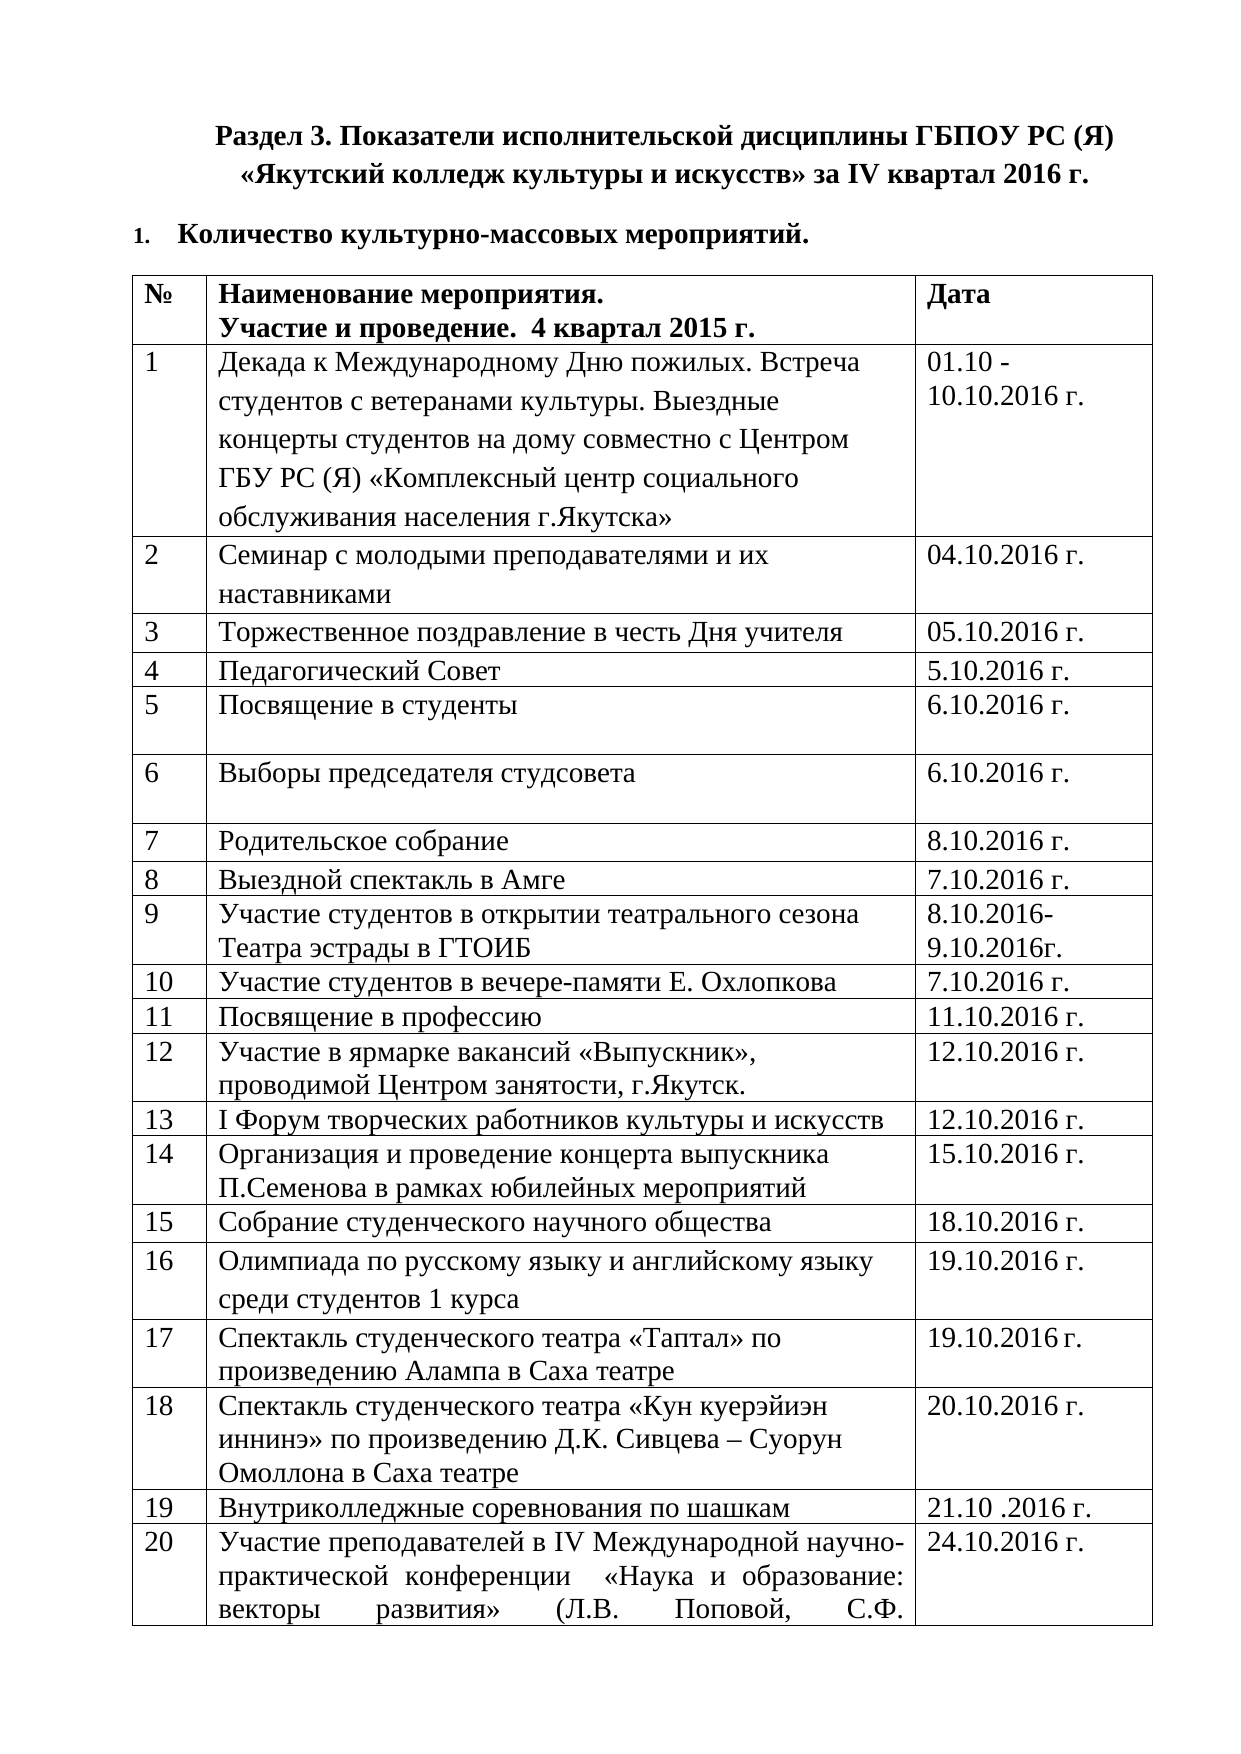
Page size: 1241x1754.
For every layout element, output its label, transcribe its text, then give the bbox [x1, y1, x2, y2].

table_cell 6 [133, 755, 206, 822]
table_cell 19.10.2016 г. [916, 1320, 1152, 1387]
table_cell Торжественное поздравление в честь Дня учителя [207, 614, 915, 652]
table_cell 7.10.2016 г. [916, 862, 1152, 895]
table_cell 15.10.2016 г. [916, 1136, 1152, 1203]
table_cell 12.10.2016 г. [916, 1034, 1152, 1101]
table_header Наименование мероприятия. Участие и проведение. 4 квартал 2015 г. [207, 276, 915, 343]
table_cell 9 [133, 896, 206, 963]
table_cell 8.10.2016-9.10.2016г. [916, 896, 1152, 963]
table_cell Внутриколледжные соревнования по шашкам [207, 1490, 915, 1523]
table_header № [133, 276, 206, 343]
table_cell 18.10.2016 г. [916, 1205, 1152, 1242]
table_cell Собрание студенческого научного общества [207, 1205, 915, 1242]
table_cell Педагогический Совет [207, 653, 915, 686]
table_cell 12.10.2016 г. [916, 1102, 1152, 1135]
table_cell 19.10.2016 г. [916, 1243, 1152, 1319]
table_cell 10 [133, 965, 206, 998]
table_cell Выездной спектакль в Амге [207, 862, 915, 895]
table_cell 2 [133, 537, 206, 613]
table_header Дата [916, 276, 1152, 343]
table_cell 5.10.2016 г. [916, 653, 1152, 686]
table_cell Участие студентов в вечере-памяти Е. Охлопкова [207, 965, 915, 998]
table_cell Участие студентов в открытии театрального сезона Театра эстрады в ГТОИБ [207, 896, 915, 963]
table_cell 6.10.2016 г. [916, 755, 1152, 822]
table_cell Семинар с молодыми преподавателями и их наставниками [207, 537, 915, 613]
table_cell 19 [133, 1490, 206, 1523]
table_cell 04.10.2016 г. [916, 537, 1152, 613]
table_cell Спектакль студенческого театра «Таптал» по произведению Алампа в Саха театре [207, 1320, 915, 1387]
table_cell Декада к Международному Дню пожилых. Встреча студентов с ветеранами культуры. Выездные концерты студентов на дому совместно с Центром ГБУ РС (Я) «Комплексный центр социального обслуживания населения г.Якутска» [207, 345, 915, 536]
table_cell 17 [133, 1320, 206, 1387]
table_cell 24.10.2016 г. [916, 1524, 1152, 1625]
text Раздел 3. Показатели исполнительской дисциплины ГБПОУ РС (Я) «Якутский колледж культуры и искусств» за IV квартал 2016 г. [177, 118, 1152, 190]
table_cell 11 [133, 999, 206, 1033]
table_cell 8 [133, 862, 206, 895]
table_cell 7.10.2016 г. [916, 965, 1152, 998]
table_cell 16 [133, 1243, 206, 1319]
table_cell Организация и проведение концерта выпускника П.Семенова в рамках юбилейных мероприятий [207, 1136, 915, 1203]
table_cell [207, 1524, 915, 1625]
table_cell Посвящение в профессию [207, 999, 915, 1033]
table_cell 13 [133, 1102, 206, 1135]
table_cell 5 [133, 687, 206, 754]
table_cell 20 [133, 1524, 206, 1625]
table_cell Участие в ярмарке вакансий «Выпускник», проводимой Центром занятости, г.Якутск. [207, 1034, 915, 1101]
table_cell 3 [133, 614, 206, 652]
table_cell Выборы председателя студсовета [207, 755, 915, 822]
table_cell 18 [133, 1388, 206, 1489]
list Количество культурно-массовых мероприятий. [133, 216, 1152, 249]
table_cell 4 [133, 653, 206, 686]
table_cell Родительское собрание [207, 824, 915, 861]
table_cell 05.10.2016 г. [916, 614, 1152, 652]
table_cell 6.10.2016 г. [916, 687, 1152, 754]
table_cell 01.10 - 10.10.2016 г. [916, 345, 1152, 536]
table_cell 20.10.2016 г. [916, 1388, 1152, 1489]
table_cell 15 [133, 1205, 206, 1242]
table_cell 1 [133, 345, 206, 536]
table_cell I Форум творческих работников культуры и искусств [207, 1102, 915, 1135]
table_cell Посвящение в студенты [207, 687, 915, 754]
table_cell 11.10.2016 г. [916, 999, 1152, 1033]
table_cell 7 [133, 824, 206, 861]
table_cell 21.10 .2016 г. [916, 1490, 1152, 1523]
table_cell 12 [133, 1034, 206, 1101]
table_cell 8.10.2016 г. [916, 824, 1152, 861]
table_cell Олимпиада по русскому языку и английскому языку среди студентов 1 курса [207, 1243, 915, 1319]
table_cell Спектакль студенческого театра «Кун куерэйиэн иннинэ» по произведению Д.К. Сивцева – Суорун Омоллона в Саха театре [207, 1388, 915, 1489]
table_cell 14 [133, 1136, 206, 1203]
